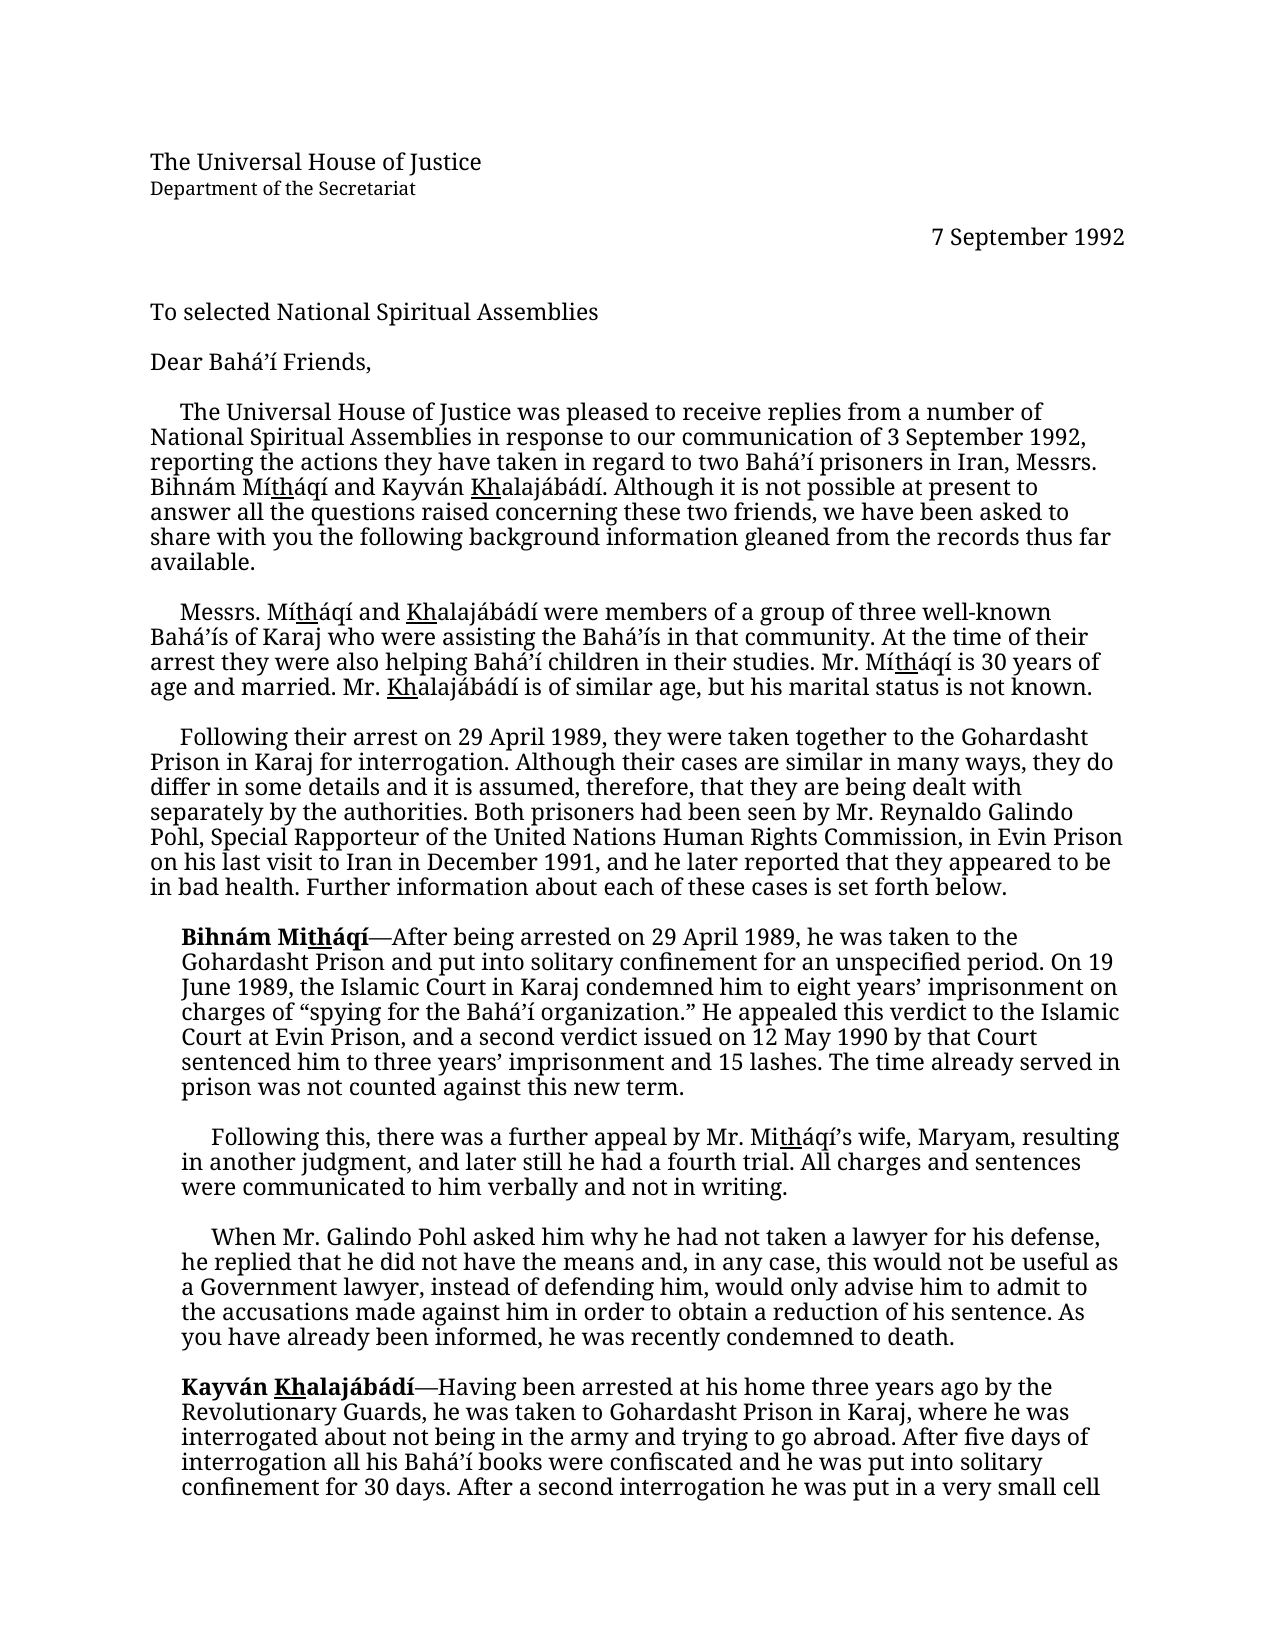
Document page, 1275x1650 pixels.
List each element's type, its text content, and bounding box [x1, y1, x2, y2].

text To selected National Spiritual Assemblies [150, 300, 1125, 325]
text Following this, there was a further appeal by Mr. Mitháqí’s wife, Maryam, resulting in another judgment, and later still he had a fourth trial. All charges and sentences were communicated to him verbally and not in writing. [181, 1125, 1125, 1200]
text Following their arrest on 29 April 1989, they were taken together to the Gohardasht Prison in Karaj for interrogation. Although their cases are similar in many ways, they do differ in some details and it is assumed, therefore, that they are being dealt with separately by the authorities. Both prisoners had been seen by Mr. Reynaldo Galindo Pohl, Special Rapporteur of the United Nations Human Rights Commission, in Evin Prison on his last visit to Iran in December 1991, and he later reported that they appeared to be in bad health. Further information about each of these cases is set forth below. [150, 725, 1125, 900]
text Dear Bahá’í Friends, [150, 350, 1125, 375]
text Messrs. Mítháqí and Khalajábádí were members of a group of three well-known Bahá’ís of Karaj who were assisting the Bahá’ís in that community. At the time of their arrest they were also helping Bahá’í children in their studies. Mr. Mítháqí is 30 years of age and married. Mr. Khalajábádí is of similar age, but his marital status is not known. [150, 600, 1125, 700]
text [181, 1375, 1125, 1500]
text When Mr. Galindo Pohl asked him why he had not taken a lawyer for his defense, he replied that he did not have the means and, in any case, this would not be useful as a Government lawyer, instead of defending him, would only advise him to admit to the accusations made against him in order to obtain a reduction of his sentence. As you have already been informed, he was recently condemned to death. [181, 1225, 1125, 1350]
text The Universal House of Justice was pleased to receive replies from a number of National Spiritual Assemblies in response to our communication of 3 September 1992, reporting the actions they have taken in regard to two Bahá’í prisoners in Iran, Messrs. Bihnám Mítháqí and Kayván Khalajábádí. Although it is not possible at present to answer all the questions raised concerning these two friends, we have been asked to share with you the following background information gleaned from the records thus far available. [150, 400, 1125, 575]
text Bihnám Mitháqí—After being arrested on 29 April 1989, he was taken to the Gohardasht Prison and put into solitary confinement for an unspecified period. On 19 June 1989, the Islamic Court in Karaj condemned him to eight years’ imprisonment on charges of “spying for the Bahá’í organization.” He appealed this verdict to the Islamic Court at Evin Prison, and a second verdict issued on 12 May 1990 by that Court sentenced him to three years’ imprisonment and 15 lashes. The time already served in prison was not counted against this new term. [181, 925, 1125, 1100]
text 7 September 1992 [150, 225, 1125, 250]
